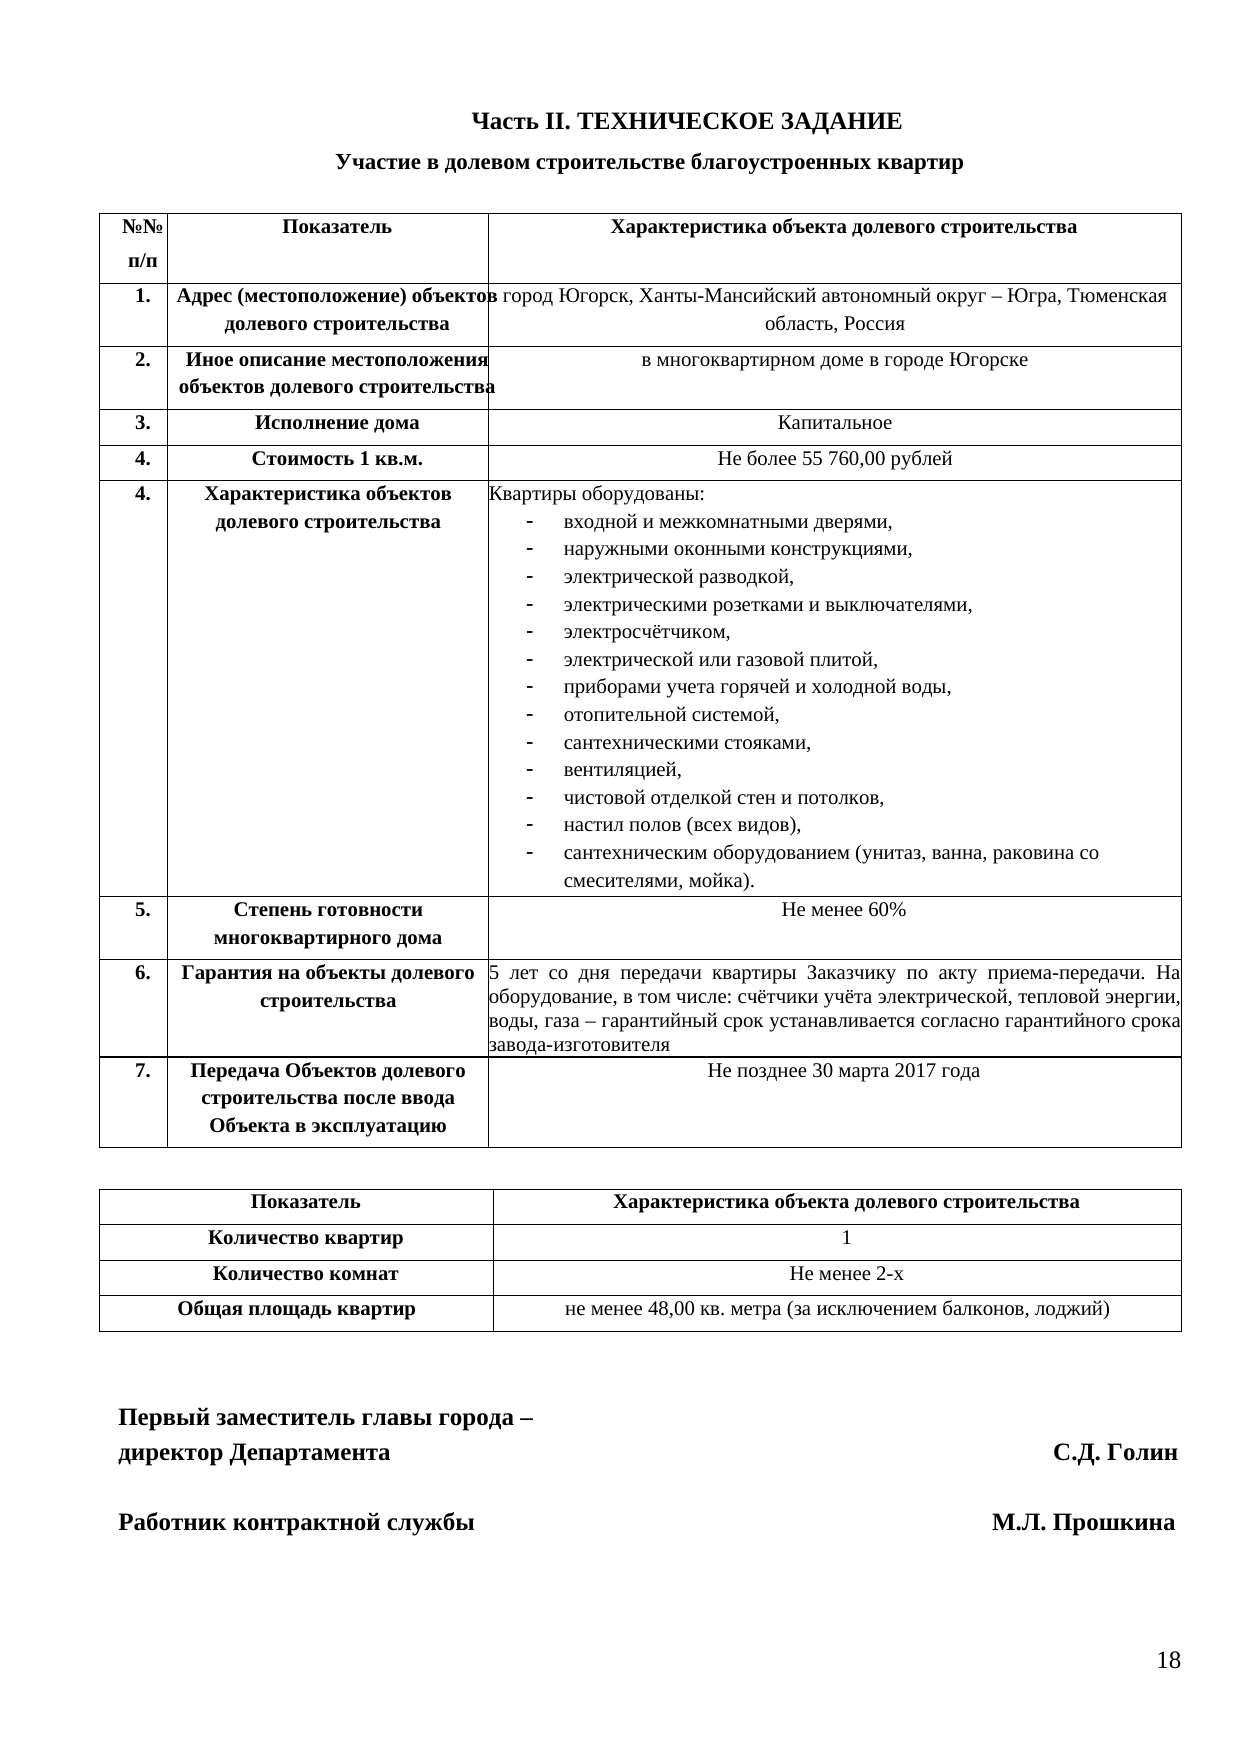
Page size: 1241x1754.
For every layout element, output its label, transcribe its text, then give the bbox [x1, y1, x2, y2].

table_cell 1. [100, 284, 167, 346]
table_cell Общая площадь квартир [100, 1296, 493, 1331]
table_header Характеристика объекта долевого строительства [494, 1190, 1181, 1224]
table_cell 4. [100, 446, 167, 480]
table_cell Капитальное [489, 410, 1181, 444]
text директор Департамента С.Д. Голин [118, 1437, 1181, 1466]
table_cell Степень готовности многоквартирного дома [168, 897, 488, 959]
table_cell Не менее 2-х [494, 1261, 1181, 1295]
table_cell 6. [100, 960, 167, 1056]
table_cell Адрес (местоположение) объектов долевого строительства [168, 284, 488, 346]
text Участие в долевом строительстве благоустроенных квартир [118, 148, 1181, 174]
table_cell Количество комнат [100, 1261, 493, 1295]
table_cell 4. [100, 481, 167, 896]
table_header Показатель [168, 214, 488, 282]
table_cell Иное описание местоположения объектов долевого строительства [168, 347, 488, 409]
table_cell 1 [494, 1225, 1181, 1260]
table_cell 7. [100, 1058, 167, 1147]
table_cell Не более 55 760,00 рублей [489, 446, 1181, 480]
table_cell 3. [100, 410, 167, 444]
table_cell 5. [100, 897, 167, 959]
text Первый заместитель главы города – [118, 1402, 1181, 1431]
table_cell в многоквартирном доме в городе Югорске [489, 347, 1181, 409]
table_cell 5 лет со дня передачи квартиры Заказчику по акту приема-передачи. На оборудование, в том числе: счётчики учёта электрической, тепловой энергии, воды, газа – гарантийный срок устанавливается согласно гарантийного срока завода-изготовителя [489, 960, 1181, 1056]
table_cell Исполнение дома [168, 410, 488, 444]
table_cell Передача Объектов долевого строительства после ввода Объекта в эксплуатацию [168, 1058, 488, 1147]
text Работник контрактной службы М.Л. Прошкина [118, 1507, 1181, 1536]
table_cell Стоимость 1 кв.м. [168, 446, 488, 480]
table_header №№ п/п [100, 214, 167, 282]
table_cell Характеристика объектов долевого строительства [168, 481, 488, 896]
table_cell не менее 48,00 кв. метра (за исключением балконов, лоджий) [494, 1296, 1181, 1331]
table_cell Не менее 60% [489, 897, 1181, 959]
table_header Показатель [100, 1190, 493, 1224]
table_cell 2. [100, 347, 167, 409]
table_cell Гарантия на объекты долевого строительства [168, 960, 488, 1056]
table_cell Квартиры оборудованы: входной и межкомнатными дверями, наружными оконными конструкциями, электрической разводкой, электрическими розетками и выключателями, электросчётчиком, электрической или газовой плитой, приборами учета горячей и холодной воды, отопительной системой, сантехническими стояками, вентиляцией, чистовой отделкой стен и потолков, настил полов (всех видов), сантехническим оборудованием (унитаз, ванна, раковина со смесителями, мойка). [489, 481, 1181, 896]
table_cell Не позднее 30 марта 2017 года [489, 1058, 1181, 1147]
table_cell город Югорск, Ханты-Мансийский автономный округ – Югра, Тюменская область, Россия [489, 284, 1181, 346]
text Часть II. ТЕХНИЧЕСКОЕ ЗАДАНИЕ [118, 106, 1181, 135]
table_cell Количество квартир [100, 1225, 493, 1260]
table_header Характеристика объекта долевого строительства [489, 214, 1181, 282]
